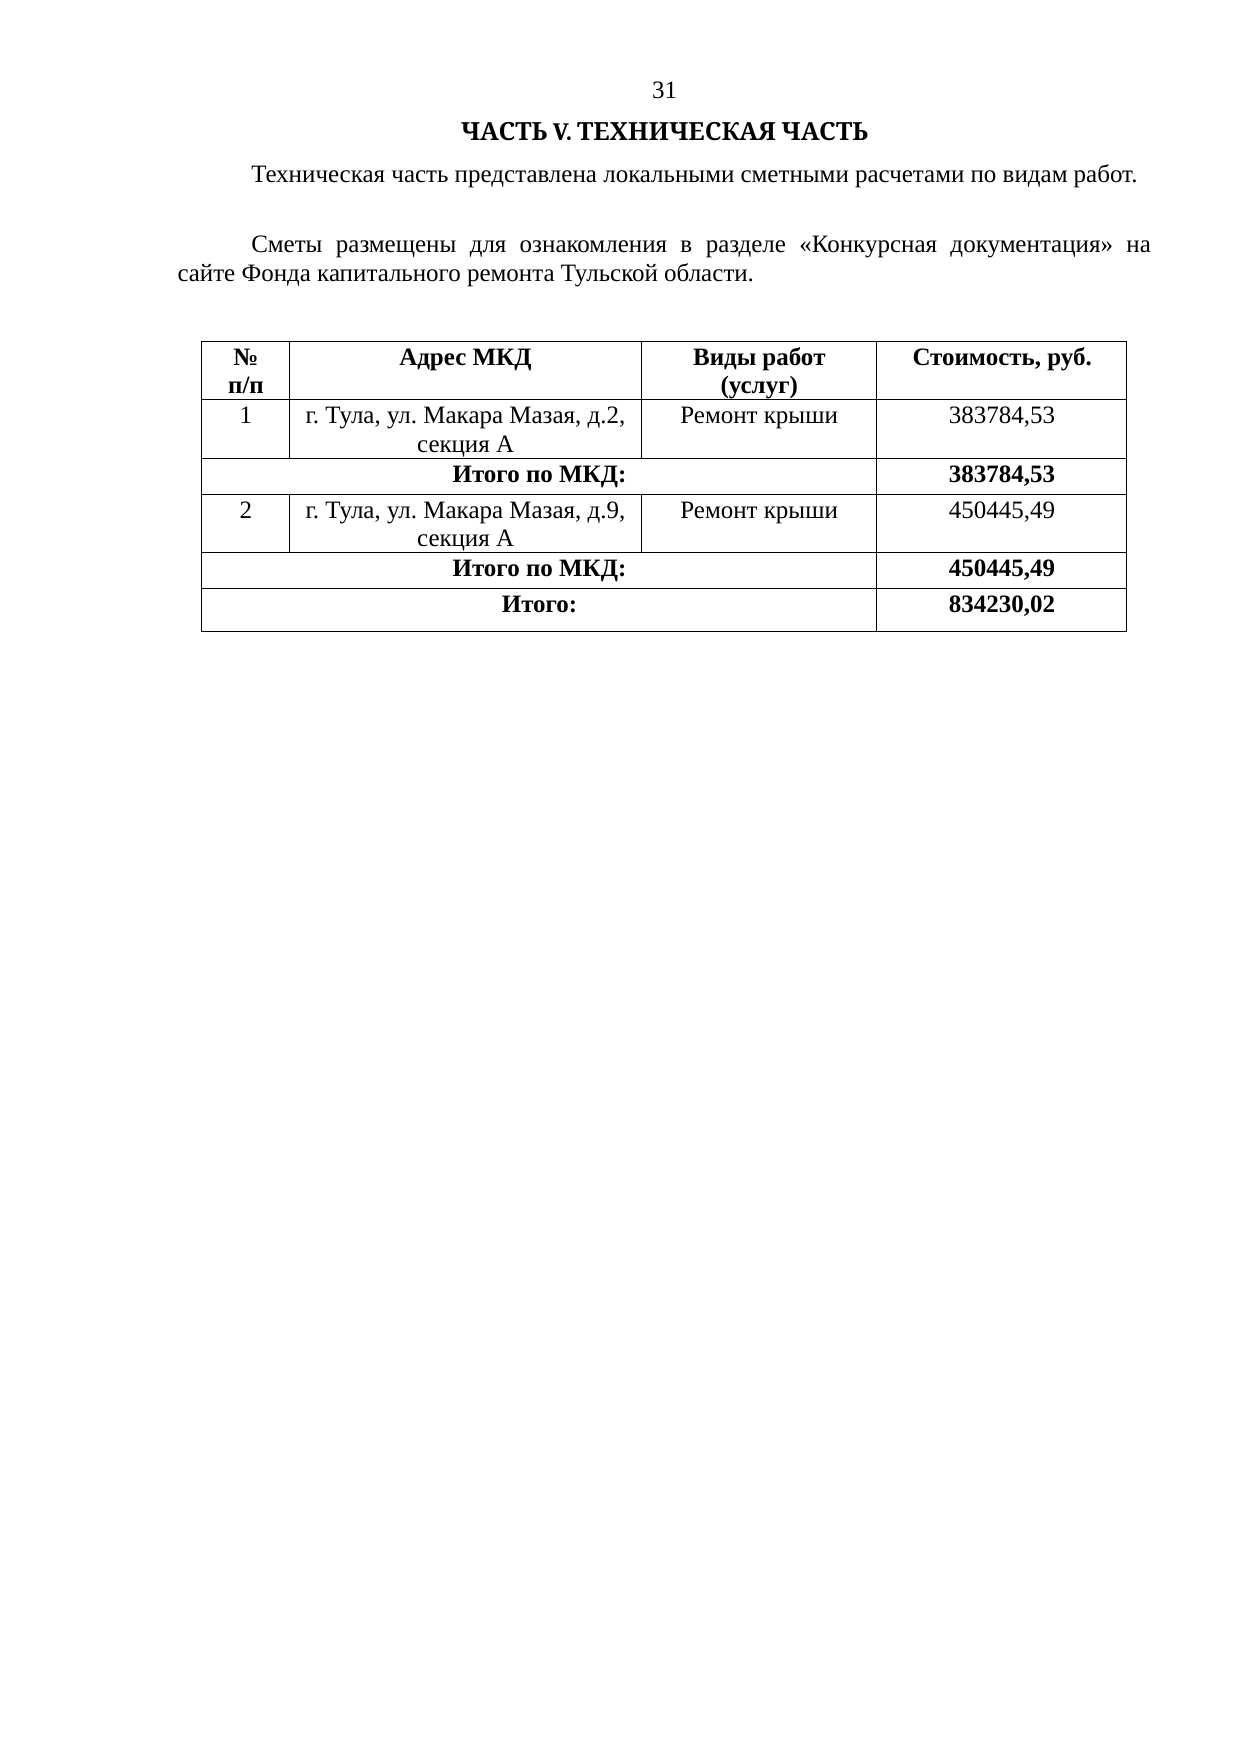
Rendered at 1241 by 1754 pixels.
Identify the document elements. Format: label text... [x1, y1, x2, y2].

table_cell 834230,02 [877, 589, 1126, 631]
table_header № п/п [202, 342, 289, 399]
table_cell 2 [202, 495, 289, 552]
table_header Адрес МКД [290, 342, 641, 399]
table_cell 450445,49 [877, 495, 1126, 552]
table_cell 383784,53 [877, 459, 1126, 494]
table_cell Итого: [202, 589, 876, 631]
table_cell Ремонт крыши [642, 400, 876, 458]
table_cell 450445,49 [877, 553, 1126, 588]
subtitle ЧАСТЬ V. ТЕХНИЧЕСКАЯ ЧАСТЬ [177, 118, 1152, 147]
table_cell Ремонт крыши [642, 495, 876, 552]
table_cell г. Тула, ул. Макара Мазая, д.9, секция А [290, 495, 641, 552]
table_cell 1 [202, 400, 289, 458]
text Техническая часть представлена локальными сметными расчетами по видам работ. [177, 159, 1152, 188]
table_header Стоимость, руб. [877, 342, 1126, 399]
table_cell 383784,53 [877, 400, 1126, 458]
text Сметы размещены для ознакомления в разделе «Конкурсная документация» на сайте Фонда капитального ремонта Тульской области. [177, 229, 1152, 287]
table_header Виды работ (услуг) [642, 342, 876, 399]
table_cell Итого по МКД: [202, 459, 876, 494]
table_cell г. Тула, ул. Макара Мазая, д.2, секция А [290, 400, 641, 458]
table_cell Итого по МКД: [202, 553, 876, 588]
